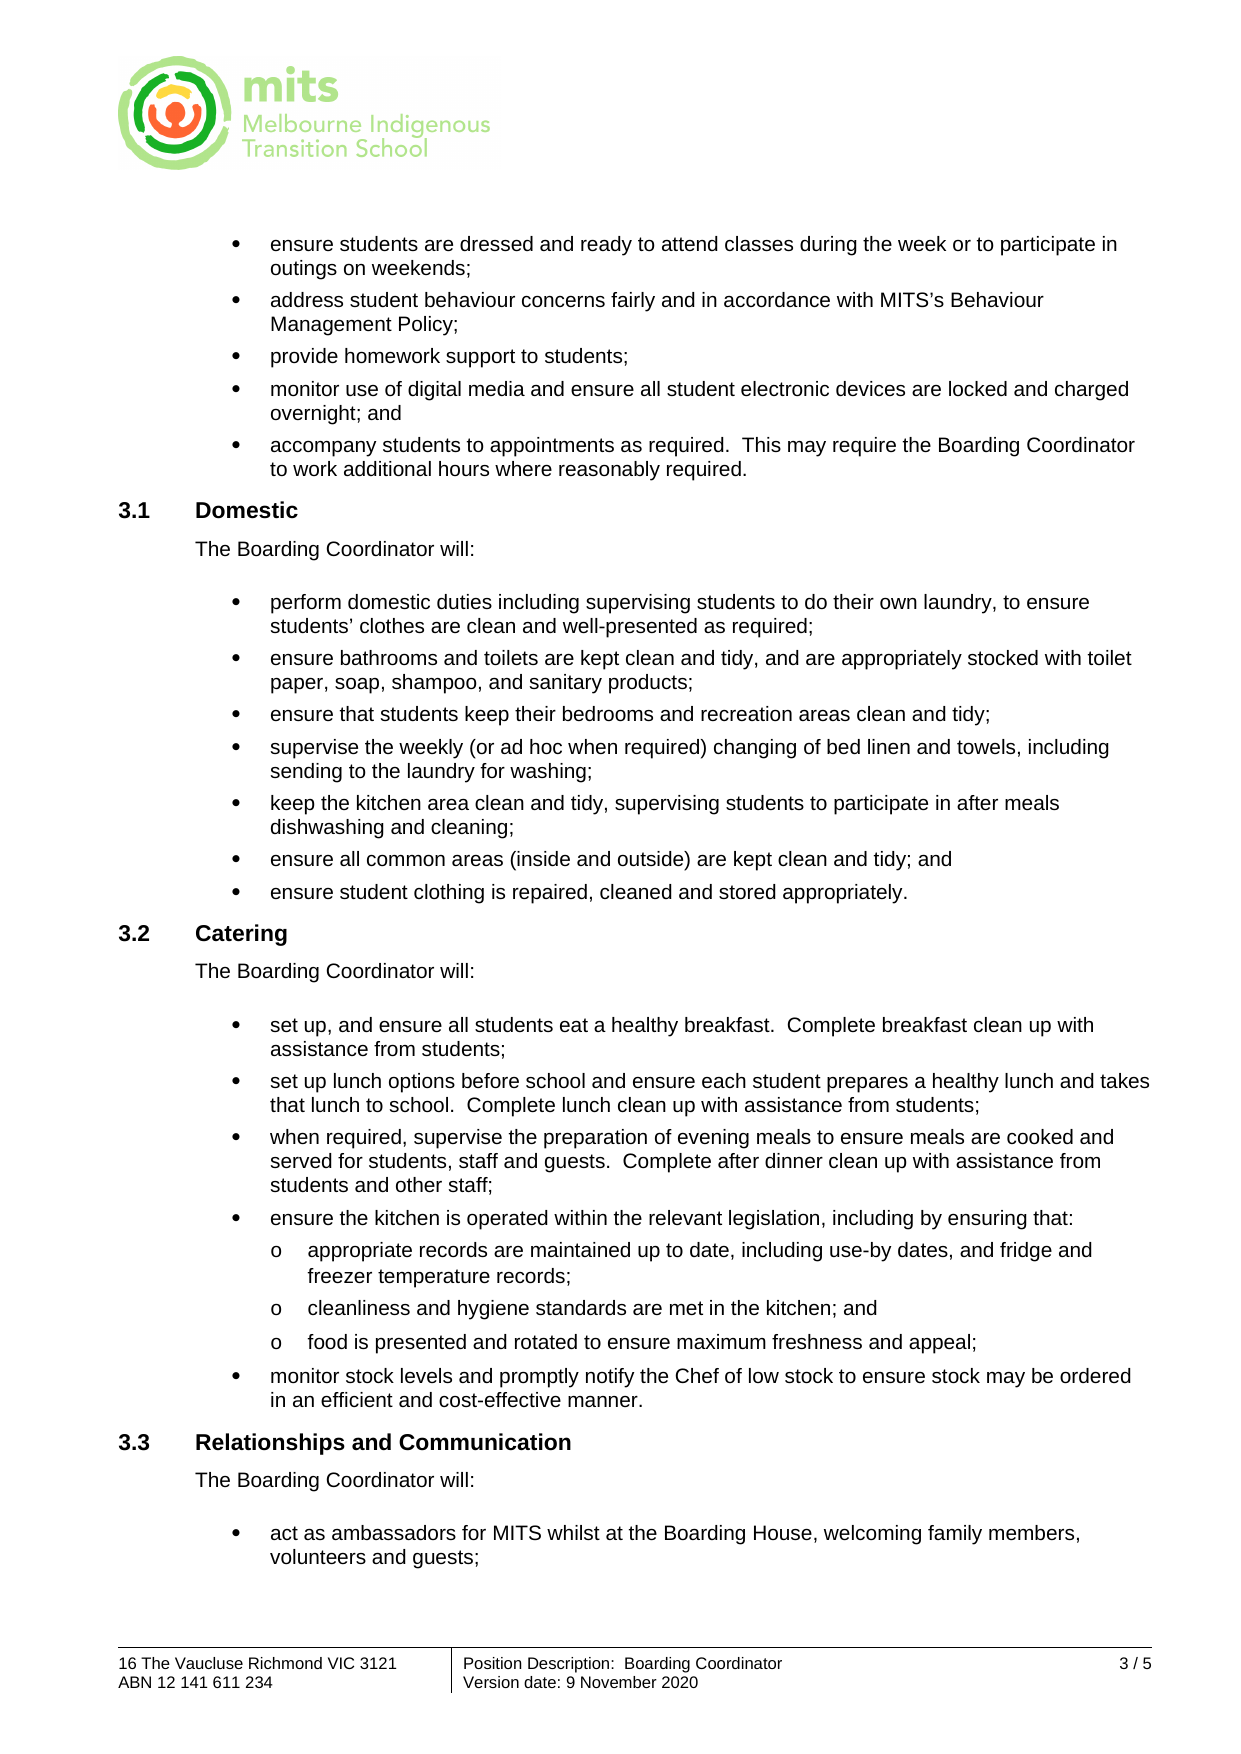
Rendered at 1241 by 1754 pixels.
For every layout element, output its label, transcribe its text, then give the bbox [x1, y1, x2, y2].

text The Boarding Coordinator will: [195, 536, 1152, 560]
text The Boarding Coordinator will: [195, 959, 1152, 983]
picture [118, 56, 501, 170]
list when required, supervise the preparation of evening meals to ensure meals are cooked and served for students, staff and guests. Complete after dinner clean up with assistance from students and other staff; [232, 1125, 1152, 1197]
subtitle Relationships and Communication [118, 1429, 1152, 1455]
list act as ambassadors for MITS whilst at the Boarding House, welcoming family members, volunteers and guests; [232, 1521, 1152, 1569]
list address student behaviour concerns fairly and in accordance with MITS’s Behaviour Management Policy; [232, 288, 1152, 336]
list perform domestic duties including supervising students to do their own laundry, to ensure students’ clothes are clean and well-presented as required; [232, 589, 1152, 637]
text The Boarding Coordinator will: [195, 1468, 1152, 1492]
list set up, and ensure all students eat a healthy breakfast. Complete breakfast clean up with assistance from students; [232, 1012, 1152, 1060]
list ensure that students keep their bedrooms and recreation areas clean and tidy; [232, 702, 1152, 726]
list set up lunch options before school and ensure each student prepares a healthy lunch and takes that lunch to school. Complete lunch clean up with assistance from students; [232, 1069, 1152, 1117]
list monitor stock levels and promptly notify the Chef of low stock to ensure stock may be ordered in an efficient and cost-effective manner. [232, 1364, 1152, 1412]
list food is presented and rotated to ensure maximum freshness and appeal; [270, 1330, 1152, 1356]
subtitle Domestic [118, 497, 1152, 524]
list provide homework support to students; [232, 344, 1152, 368]
list monitor use of digital media and ensure all student electronic devices are locked and charged overnight; and [232, 376, 1152, 424]
list ensure the kitchen is operated within the relevant legislation, including by ensuring that: [232, 1205, 1152, 1229]
list ensure bathrooms and toilets are kept clean and tidy, and are appropriately stocked with toilet paper, soap, shampoo, and sanitary products; [232, 646, 1152, 694]
list ensure all common areas (inside and outside) are kept clean and tidy; and [232, 847, 1152, 871]
list supervise the weekly (or ad hoc when required) changing of bed linen and towels, including sending to the laundry for washing; [232, 734, 1152, 783]
list ensure student clothing is repaired, cleaned and stored appropriately. [232, 880, 1152, 904]
list keep the kitchen area clean and tidy, supervising students to participate in after meals dishwashing and cleaning; [232, 791, 1152, 839]
list cleanliness and hygiene standards are met in the kitchen; and [270, 1296, 1152, 1322]
list ensure students are dressed and ready to attend classes during the week or to participate in outings on weekends; [232, 231, 1152, 279]
list appropriate records are maintained up to date, including use-by dates, and fridge and freezer temperature records; [270, 1238, 1152, 1288]
list accompany students to appointments as required. This may require the Boarding Coordinator to work additional hours where reasonably required. [232, 433, 1152, 481]
subtitle Catering [118, 920, 1152, 947]
